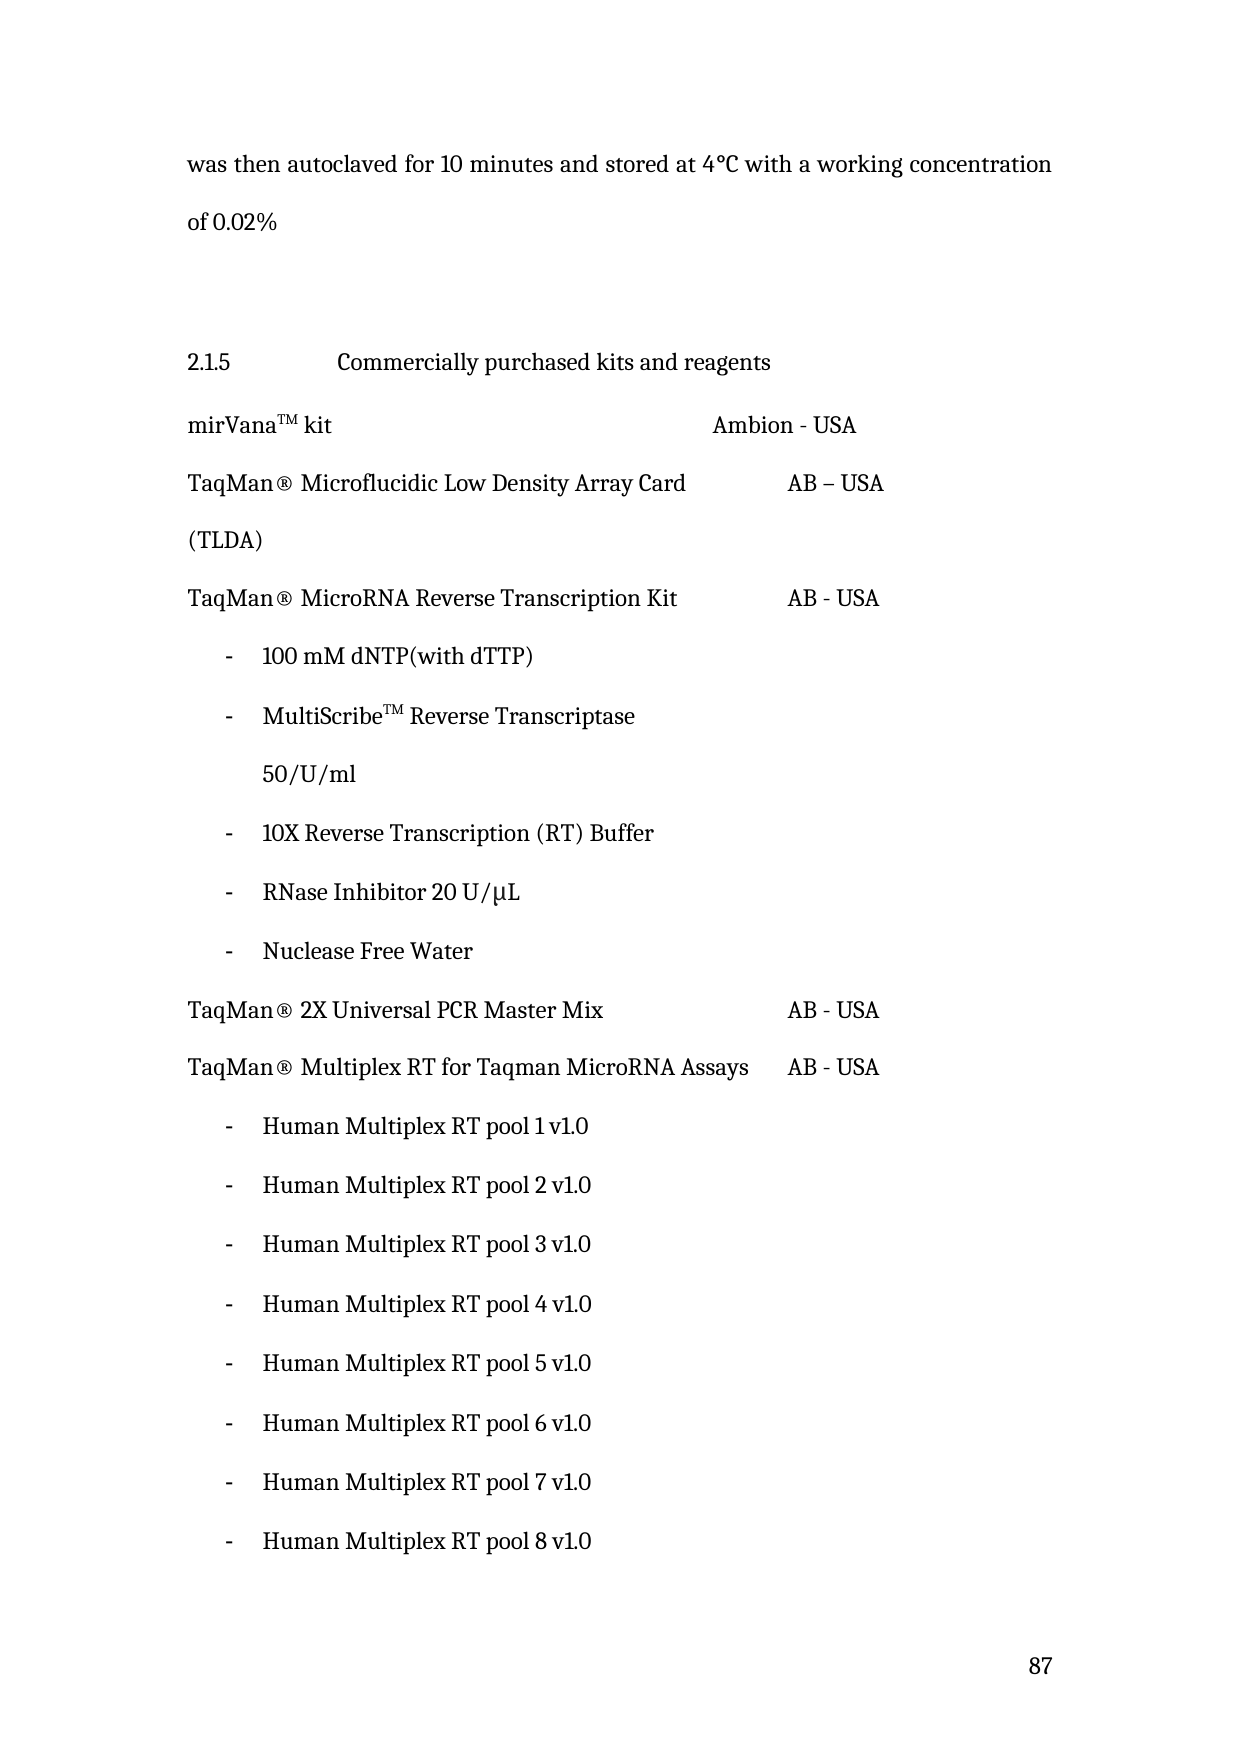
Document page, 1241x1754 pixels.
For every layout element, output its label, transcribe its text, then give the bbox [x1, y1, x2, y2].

list Human Multiplex RT pool 1 v1.0 [225, 1111, 1053, 1140]
list Human Multiplex RT pool 8 v1.0 [225, 1526, 1053, 1556]
list Human Multiplex RT pool 7 v1.0 [225, 1467, 1053, 1497]
list 100 mM dNTP(with dTTP) [225, 641, 1053, 671]
list RNase Inhibitor 20 U/μL [225, 877, 1053, 907]
text (TLDA) [187, 526, 1053, 555]
list Human Multiplex RT pool 6 v1.0 [225, 1407, 1053, 1437]
text TaqMan® Multiplex RT for Taqman MicroRNA Assays AB - USA [187, 1053, 1053, 1082]
list Human Multiplex RT pool 4 v1.0 [225, 1289, 1053, 1318]
list 50/U/ml [262, 760, 1053, 789]
text TaqMan® 2X Universal PCR Master Mix AB - USA [187, 996, 1053, 1024]
subtitle 2.1.5 Commercially purchased kits and reagents [187, 347, 1053, 376]
list MultiScribeTM Reverse Transcriptase [225, 701, 1053, 730]
text mirVanaTM kit Ambion - USA [187, 411, 1053, 440]
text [187, 150, 1053, 236]
text TaqMan® MicroRNA Reverse Transcription Kit AB - USA [187, 584, 1053, 612]
list Human Multiplex RT pool 2 v1.0 [225, 1170, 1053, 1200]
list Human Multiplex RT pool 5 v1.0 [225, 1348, 1053, 1378]
list Nuclease Free Water [225, 936, 1053, 966]
list 10X Reverse Transcription (RT) Buffer [225, 817, 1053, 847]
text TaqMan® Microflucidic Low Density Array Card AB – USA [187, 469, 1053, 497]
list Human Multiplex RT pool 3 v1.0 [225, 1229, 1053, 1259]
